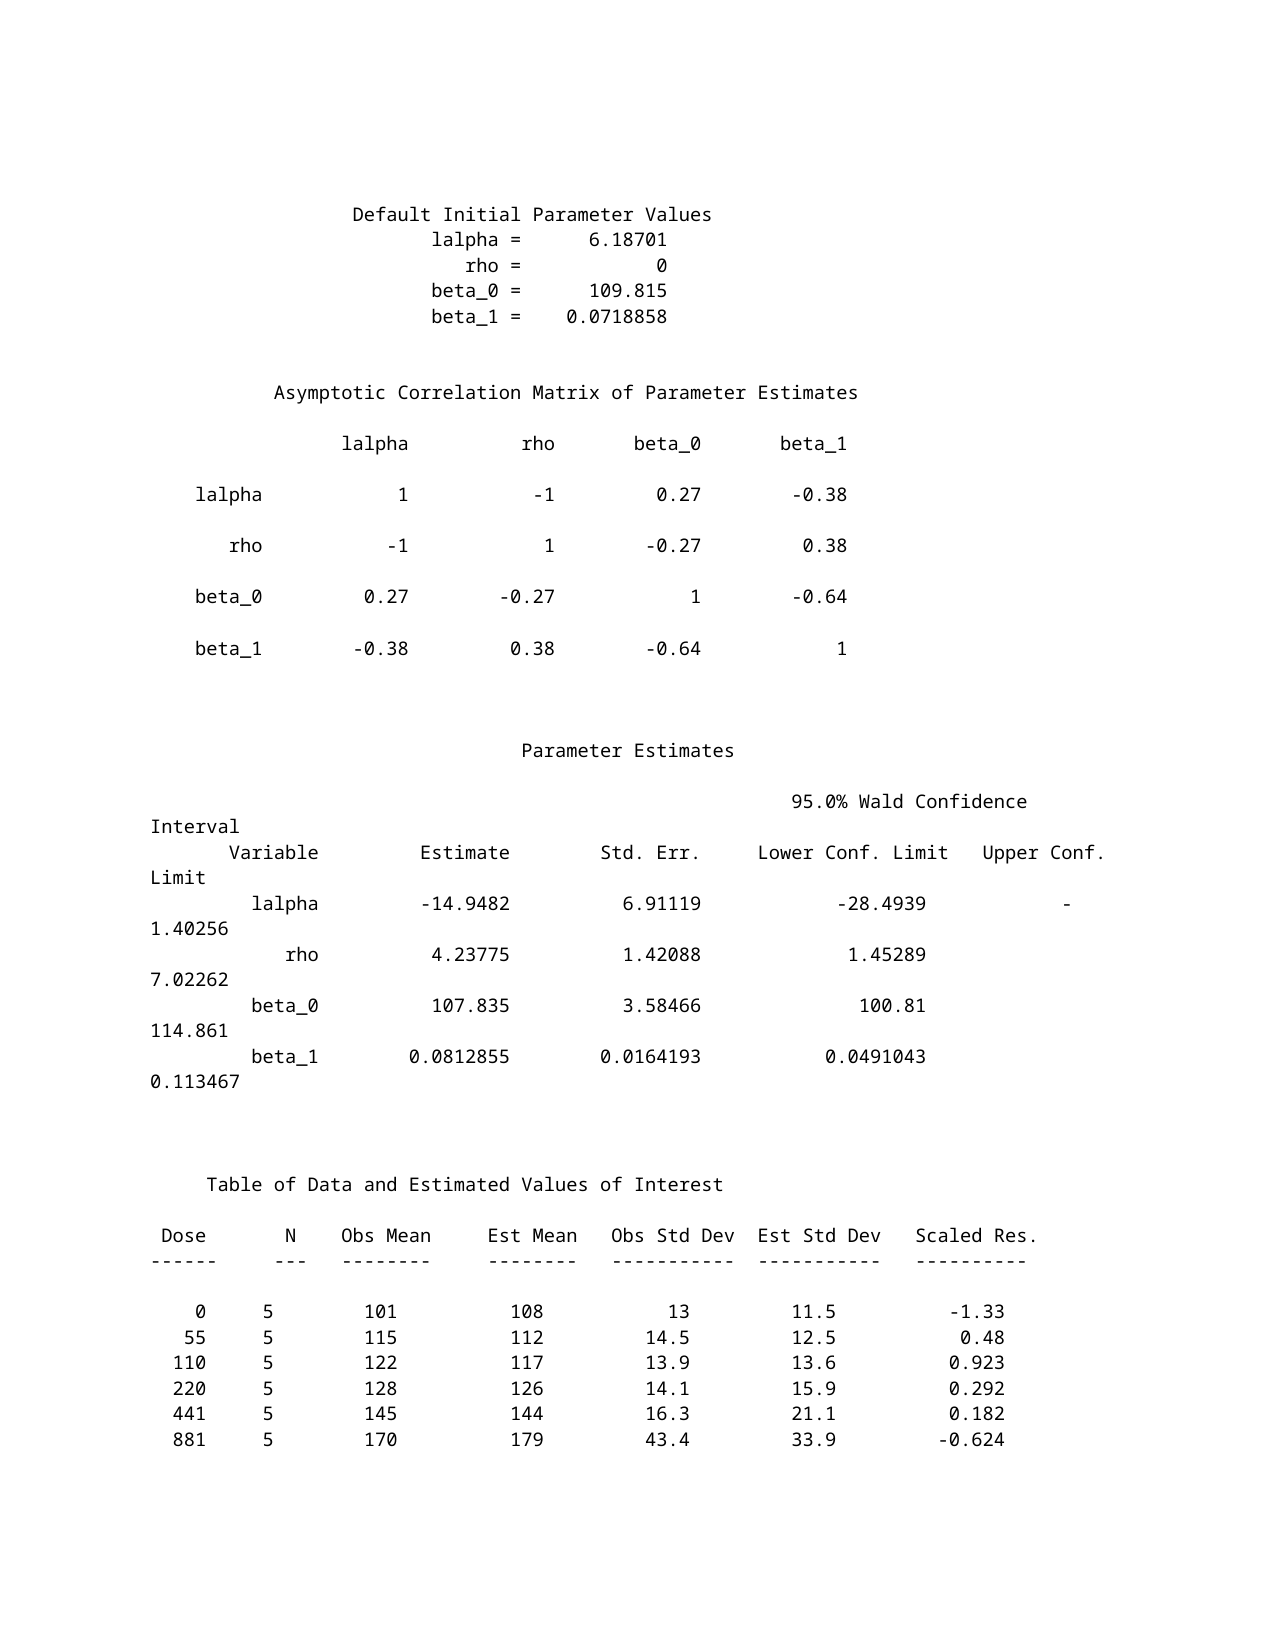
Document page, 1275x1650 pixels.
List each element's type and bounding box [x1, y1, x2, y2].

text [150, 150, 1125, 1477]
